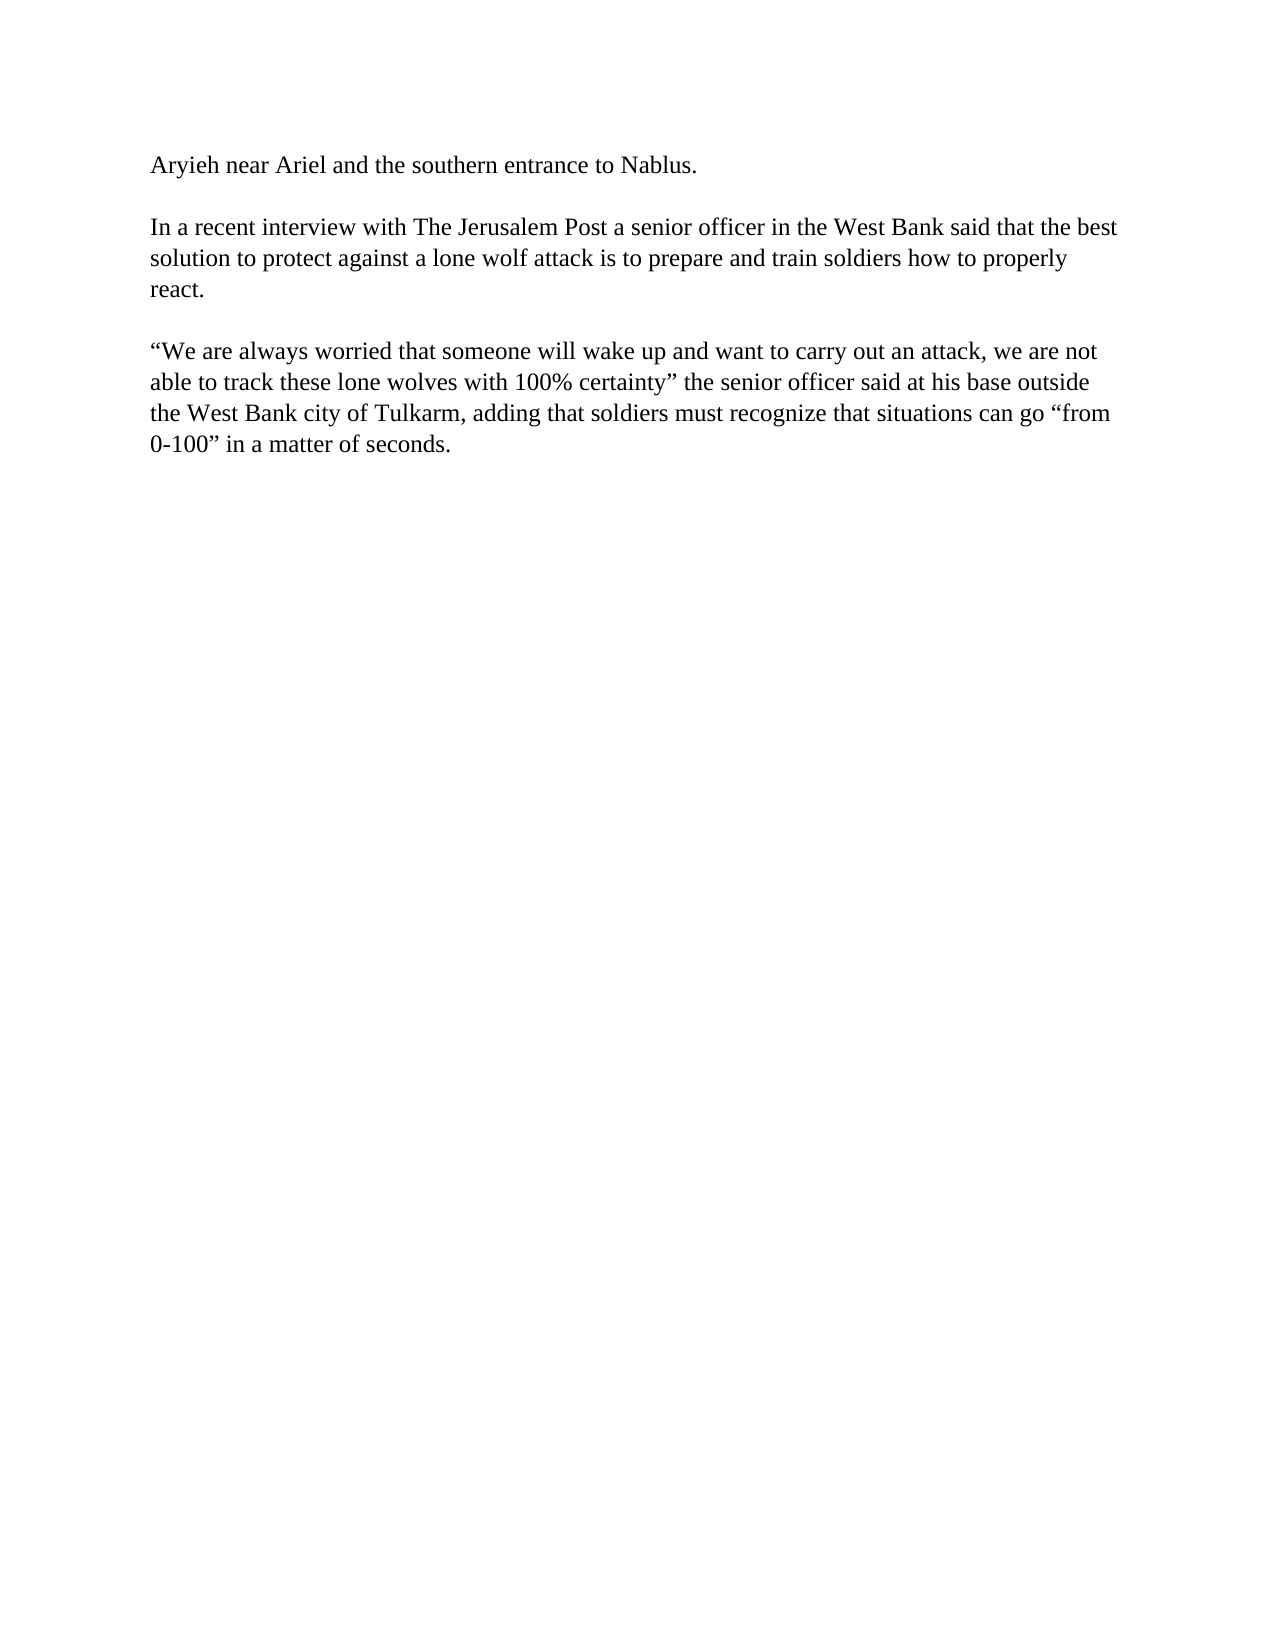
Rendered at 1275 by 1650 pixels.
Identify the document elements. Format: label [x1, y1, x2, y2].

text [150, 150, 1125, 458]
